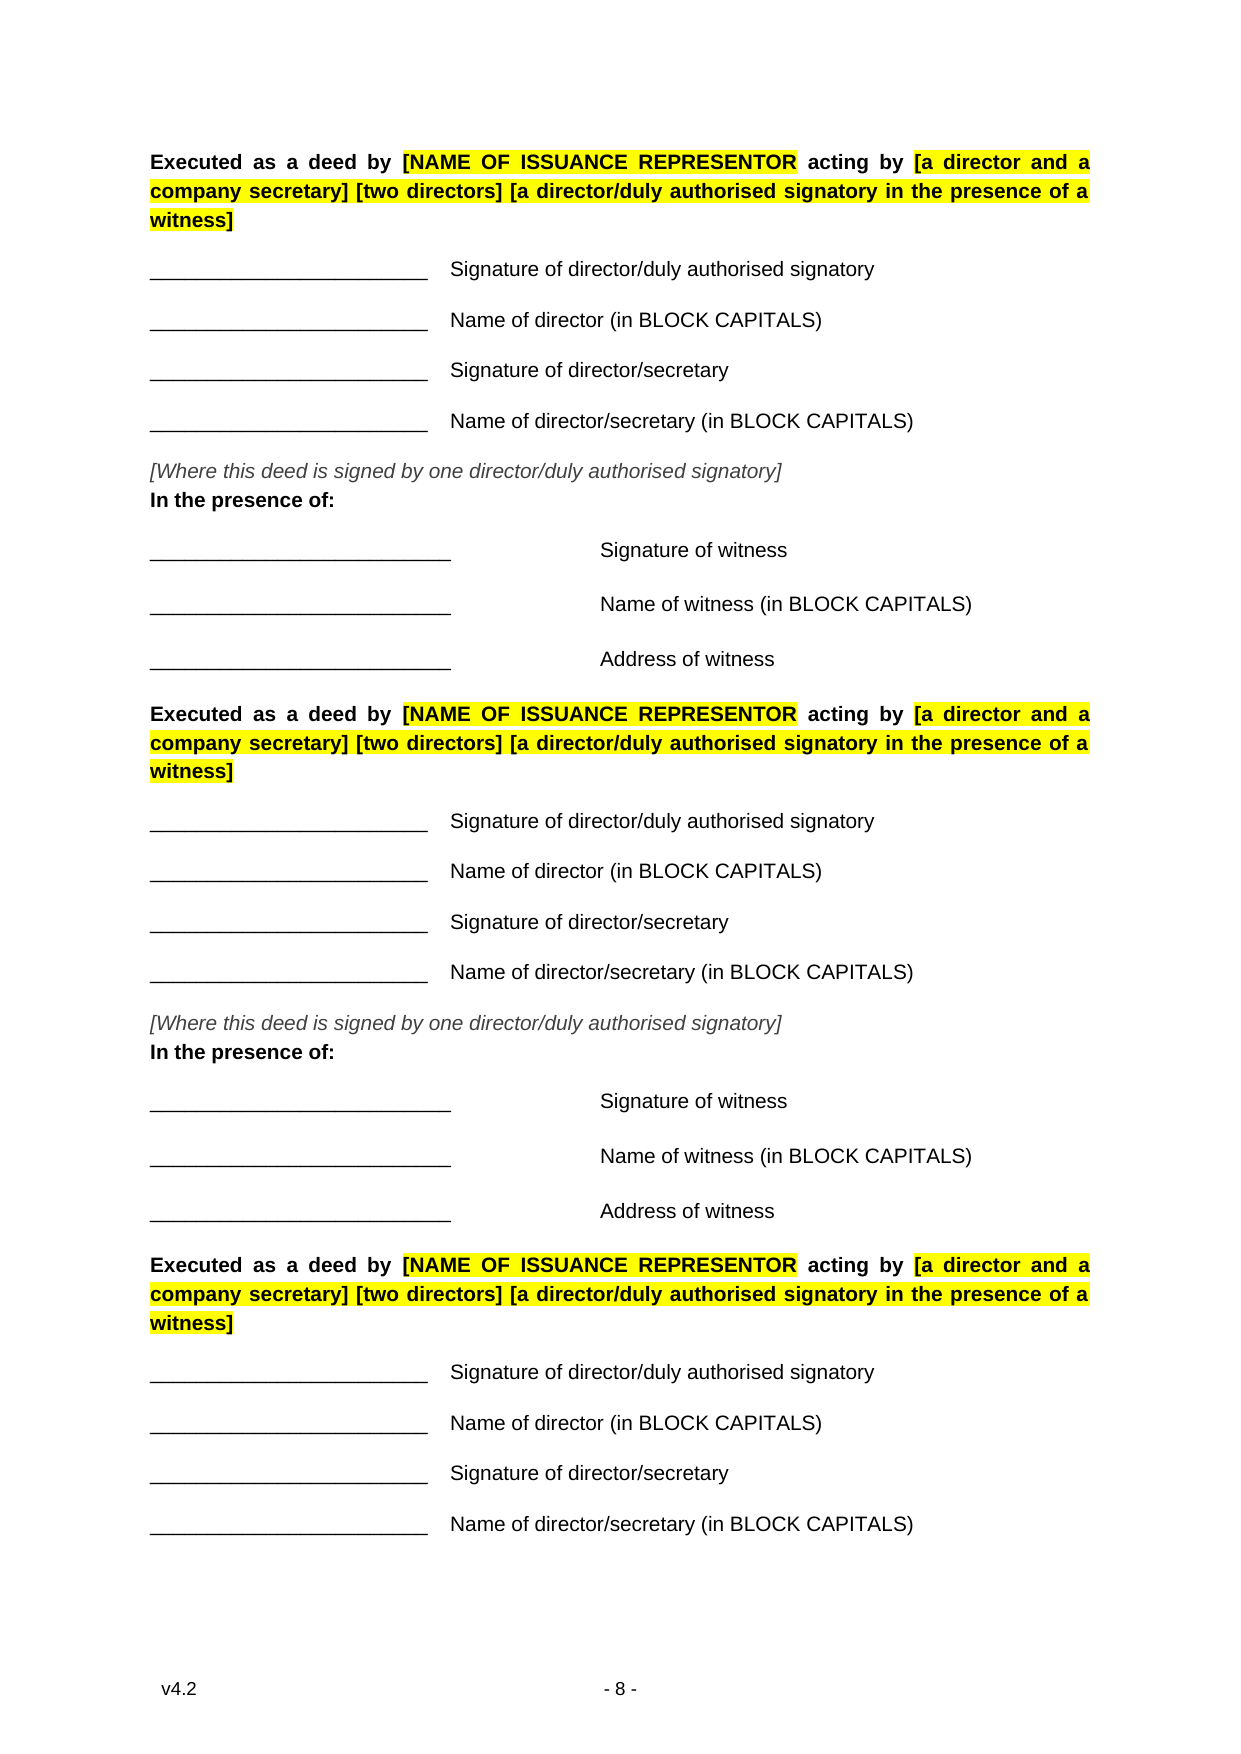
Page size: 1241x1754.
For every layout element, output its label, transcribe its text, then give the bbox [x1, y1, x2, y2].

text ________________________ Name of director (in BLOCK CAPITALS) [150, 1411, 1090, 1435]
text Executed as a deed by [NAME OF ISSUANCE REPRESENTOR acting by [a director and a company secretary] [two directors] [a director/duly authorised signatory in the presence of a witness] [150, 203, 1090, 231]
text ________________________ Signature of director/duly authorised signatory [150, 1360, 1090, 1384]
text ________________________ Name of director/secretary (in BLOCK CAPITALS) [150, 409, 1090, 433]
text ________________________ Name of director (in BLOCK CAPITALS) [150, 308, 1090, 332]
text Executed as a deed by [NAME OF ISSUANCE REPRESENTOR acting by [a director and a company secretary] [two directors] [a director/duly authorised signatory in the presence of a witness] [150, 702, 1090, 730]
text Executed as a deed by [NAME OF ISSUANCE REPRESENTOR acting by [a director and a company secretary] [two directors] [a director/duly authorised signatory in the presence of a witness] [150, 754, 1090, 783]
text ________________________ Name of director/secretary (in BLOCK CAPITALS) [150, 960, 1090, 984]
text [Where this deed is signed by one director/duly authorised signatory] In the presence of: [150, 459, 1090, 512]
text ________________________ Name of director (in BLOCK CAPITALS) [150, 859, 1090, 883]
text Executed as a deed by [NAME OF ISSUANCE REPRESENTOR acting by [a director and a company secretary] [two directors] [a director/duly authorised signatory in the presence of a witness] [150, 1306, 1090, 1334]
text ________________________ Name of director/secretary (in BLOCK CAPITALS) [150, 1512, 1090, 1536]
text Executed as a deed by [NAME OF ISSUANCE REPRESENTOR acting by [a director and a company secretary] [two directors] [a director/duly authorised signatory in the presence of a witness] [150, 150, 1090, 179]
text ________________________ Signature of director/secretary [150, 910, 1090, 934]
text ________________________ Signature of director/secretary [150, 1461, 1090, 1485]
text __________________________ Name of witness (in BLOCK CAPITALS) [150, 1144, 1090, 1168]
text ________________________ Signature of director/duly authorised signatory [150, 809, 1090, 833]
text Executed as a deed by [NAME OF ISSUANCE REPRESENTOR acting by [a director and a company secretary] [two directors] [a director/duly authorised signatory in the presence of a witness] [150, 1253, 1090, 1282]
text ________________________ Signature of director/duly authorised signatory [150, 257, 1090, 281]
text __________________________ Address of witness [150, 647, 1090, 671]
text ________________________ Signature of director/secretary [150, 358, 1090, 382]
text __________________________ Name of witness (in BLOCK CAPITALS) [150, 592, 1090, 616]
text __________________________ Signature of witness [150, 537, 1090, 561]
text [Where this deed is signed by one director/duly authorised signatory] In the presence of: [150, 1011, 1090, 1063]
text __________________________ Address of witness [150, 1198, 1090, 1222]
text __________________________ Signature of witness [150, 1089, 1090, 1113]
